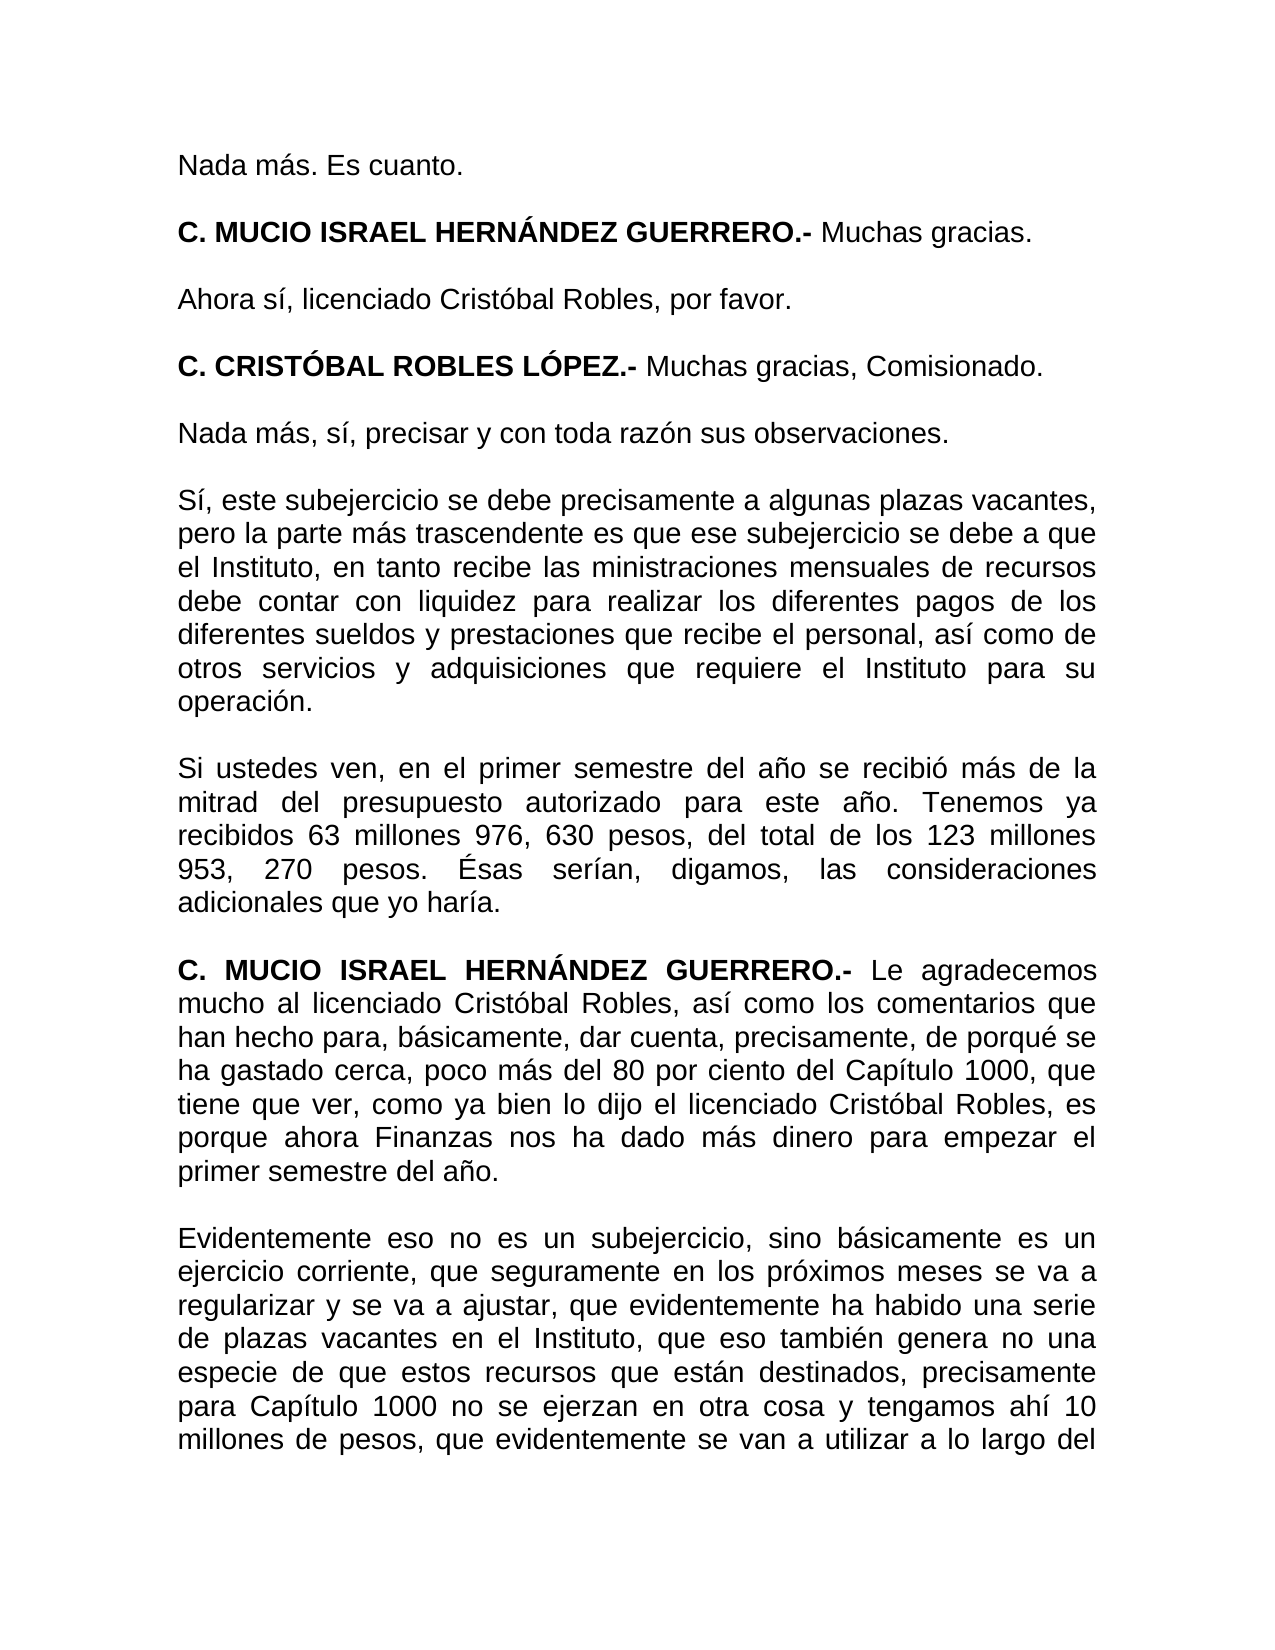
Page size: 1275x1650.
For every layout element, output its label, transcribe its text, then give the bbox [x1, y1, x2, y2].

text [177, 1221, 1098, 1456]
text Si ustedes ven, en el primer semestre del año se recibió más de la mitrad del presupuesto autorizado para este año. Tenemos ya recibidos 63 millones 976, 630 pesos, del total de los 123 millones 953, 270 pesos. Ésas serían, digamos, las consideraciones adicionales que yo haría. [177, 751, 1098, 919]
text Nada más. Es cuanto. [177, 148, 1098, 181]
text C. MUCIO ISRAEL HERNÁNDEZ GUERRERO.- Le agradecemos mucho al licenciado Cristóbal Robles, así como los comentarios que han hecho para, básicamente, dar cuenta, precisamente, de porqué se ha gastado cerca, poco más del 80 por ciento del Capítulo 1000, que tiene que ver, como ya bien lo dijo el licenciado Cristóbal Robles, es porque ahora Finanzas nos ha dado más dinero para empezar el primer semestre del año. [177, 953, 1098, 1187]
text Ahora sí, licenciado Cristóbal Robles, por favor. [177, 282, 1098, 315]
text Nada más, sí, precisar y con toda razón sus observaciones. [177, 416, 1098, 449]
text C. MUCIO ISRAEL HERNÁNDEZ GUERRERO.- Muchas gracias. [177, 215, 1098, 248]
text C. CRISTÓBAL ROBLES LÓPEZ.- Muchas gracias, Comisionado. [177, 349, 1098, 382]
text Sí, este subejercicio se debe precisamente a algunas plazas vacantes, pero la parte más trascendente es que ese subejercicio se debe a que el Instituto, en tanto recibe las ministraciones mensuales de recursos debe contar con liquidez para realizar los diferentes pagos de los diferentes sueldos y prestaciones que recibe el personal, así como de otros servicios y adquisiciones que requiere el Instituto para su operación. [177, 483, 1098, 718]
